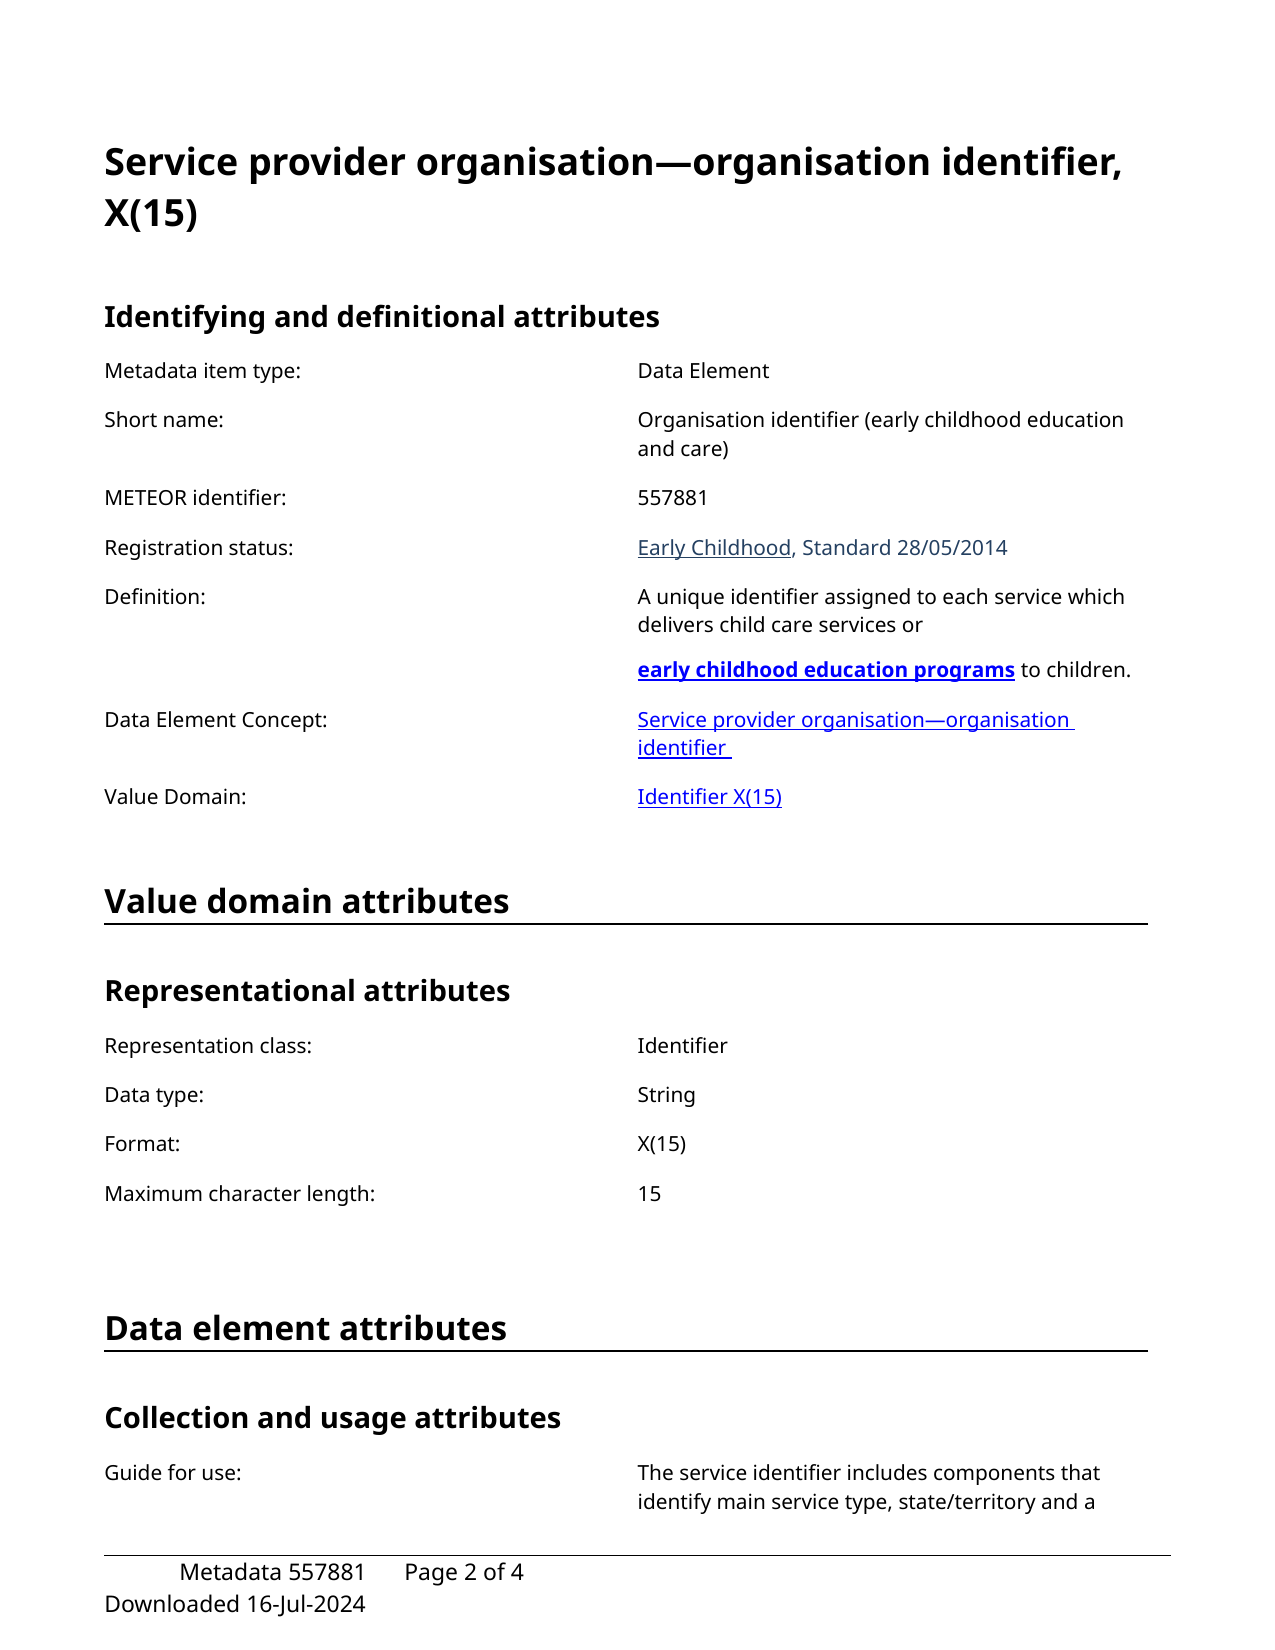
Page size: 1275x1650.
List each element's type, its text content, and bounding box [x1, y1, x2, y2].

table_cell METEOR identifier: [93, 473, 626, 522]
table_cell Service provider organisation—organisation identifier [626, 694, 1159, 772]
table_cell Metadata item type: [93, 346, 626, 395]
table_header Data element attributes [93, 1280, 1159, 1352]
table_header Identifying and definitional attributes [93, 250, 1159, 346]
table_cell Definition: [93, 571, 626, 694]
table_cell X(15) [626, 1119, 1159, 1168]
table_cell Value Domain: [93, 772, 626, 821]
table_cell Maximum character length: [93, 1168, 626, 1217]
table_cell Format: [93, 1119, 626, 1168]
table_cell Representation class: [93, 1020, 626, 1070]
subtitle Service provider organisation—organisation identifier, X(15) [104, 135, 1171, 237]
table_cell 15 [626, 1168, 1159, 1217]
table_header Value domain attributes [93, 853, 1159, 924]
table_cell Data Element [626, 346, 1159, 395]
table_cell Collection and usage attributes [93, 1352, 1159, 1448]
table_cell Data type: [93, 1070, 626, 1119]
table_cell Short name: [93, 395, 626, 473]
table_cell String [626, 1070, 1159, 1119]
table_cell Identifier X(15) [626, 772, 1159, 821]
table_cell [626, 1448, 1159, 1526]
table_cell Early Childhood, Standard 28/05/2014 [626, 522, 1159, 571]
table_cell Representational attributes [93, 925, 1159, 1020]
table_cell Identifier [626, 1020, 1159, 1070]
table_cell Guide for use: [93, 1448, 626, 1526]
table_cell Registration status: [93, 522, 626, 571]
table_cell Data Element Concept: [93, 694, 626, 772]
table_cell A unique identifier assigned to each service which delivers child care services or early childhood education programs to children. [626, 571, 1159, 694]
table_cell Organisation identifier (early childhood education and care) [626, 395, 1159, 473]
table_cell 557881 [626, 473, 1159, 522]
